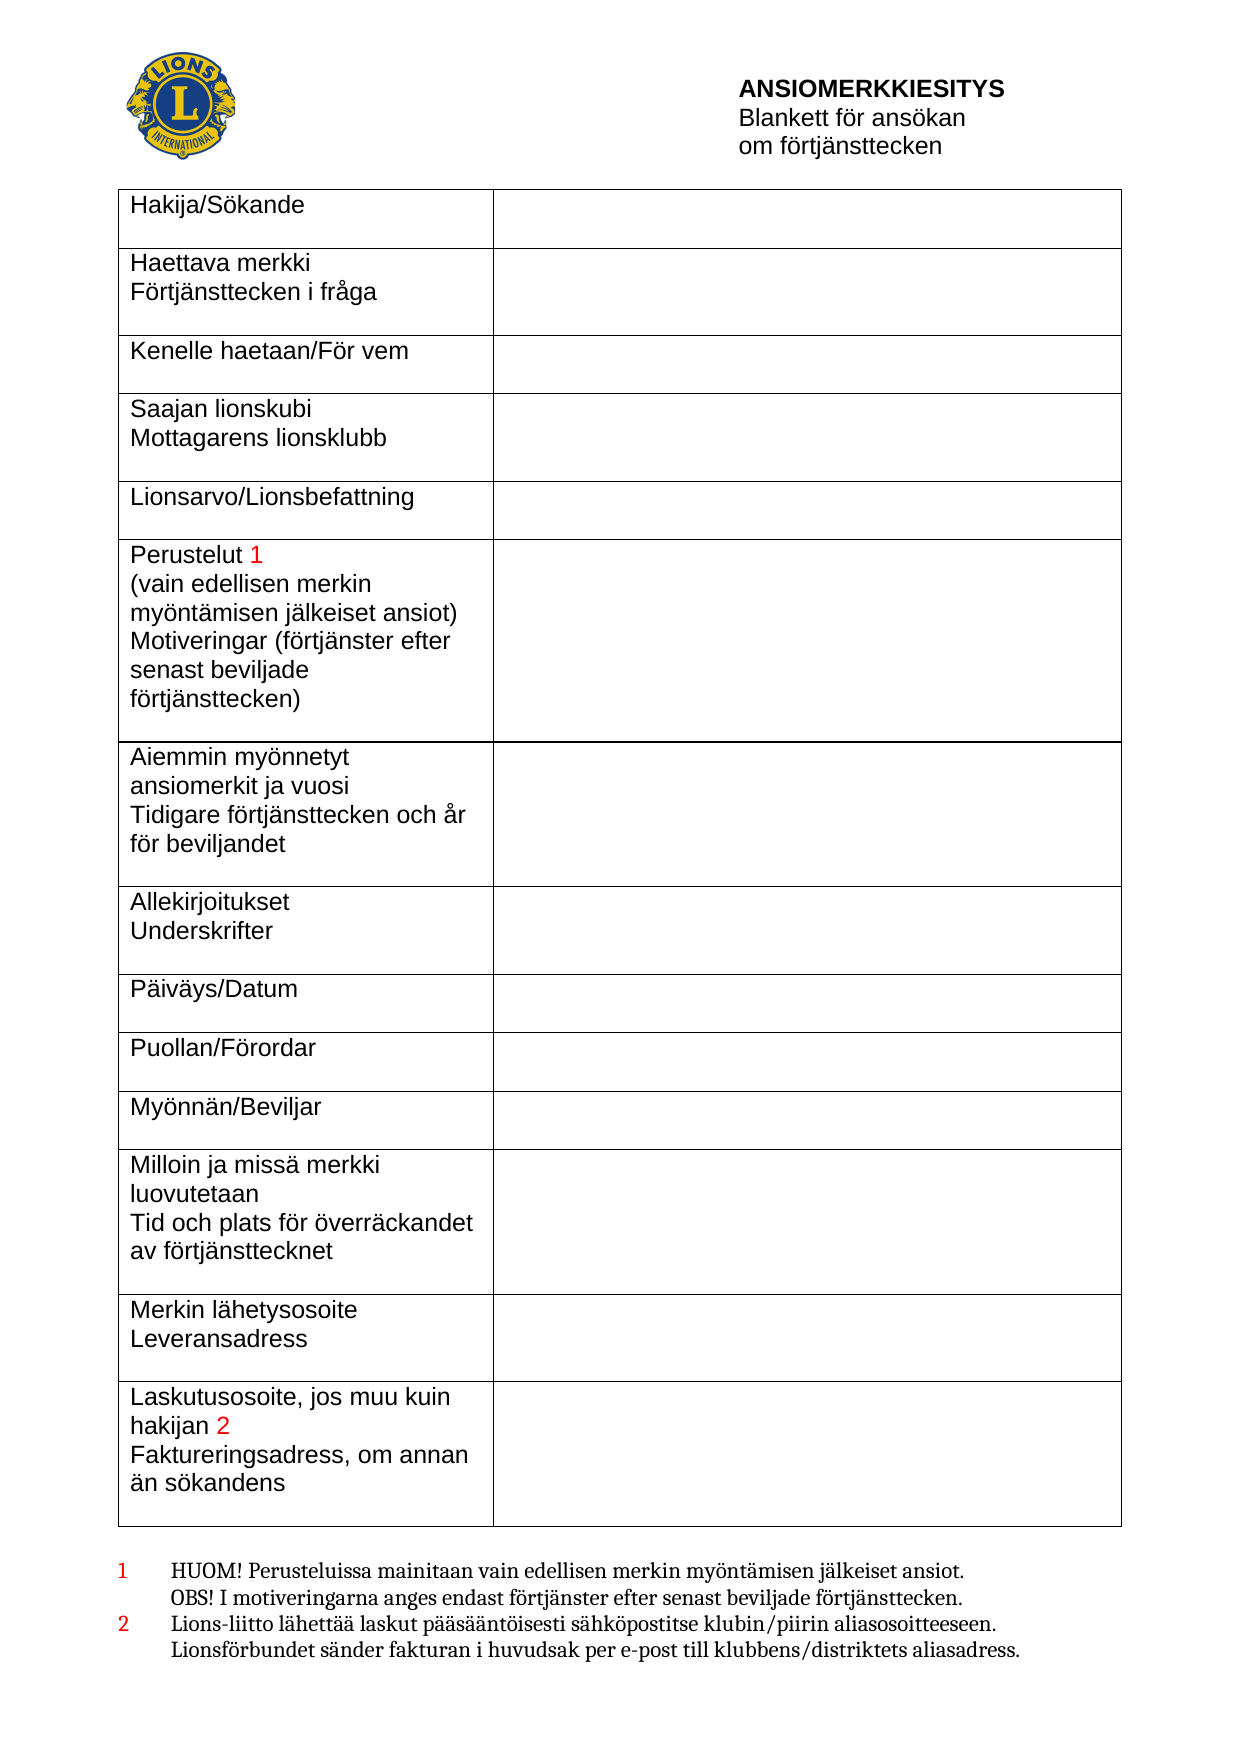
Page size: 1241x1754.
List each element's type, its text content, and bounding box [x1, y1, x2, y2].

table_cell Myönnän/Beviljar [119, 1092, 493, 1149]
table_cell Milloin ja missä merkki luovutetaan Tid och plats för överräckandet av förtjänsttecknet [119, 1150, 493, 1294]
table_cell Haettava merkki Förtjänsttecken i fråga [119, 249, 493, 335]
table_cell [494, 975, 1121, 1032]
table_cell [494, 482, 1121, 539]
table_cell Perustelut 1 (vain edellisen merkin myöntämisen jälkeiset ansiot) Motiveringar (förtjänster efter senast beviljade förtjänsttecken) [119, 540, 493, 741]
table_header Hakija/Sökande [119, 190, 493, 247]
table_cell [494, 249, 1121, 335]
table_cell Merkin lähetysosoite Leveransadress [119, 1295, 493, 1381]
table_cell [494, 743, 1121, 886]
table_cell [494, 1382, 1121, 1526]
table_cell [494, 1295, 1121, 1381]
table_cell [494, 1092, 1121, 1149]
table_cell Päiväys/Datum [119, 975, 493, 1032]
table_cell Lionsarvo/Lionsbefattning [119, 482, 493, 539]
table_cell [494, 394, 1121, 481]
table_cell Aiemmin myönnetyt ansiomerkit ja vuosi Tidigare förtjänsttecken och år för beviljandet [119, 743, 493, 886]
table_cell Laskutusosoite, jos muu kuin hakijan 2 Faktureringsadress, om annan än sökandens [119, 1382, 493, 1526]
table_cell [494, 887, 1121, 973]
table_header [494, 190, 1121, 247]
table_cell Saajan lionskubi Mottagarens lionsklubb [119, 394, 493, 481]
table_cell Kenelle haetaan/För vem [119, 336, 493, 393]
table_cell Puollan/Förordar [119, 1033, 493, 1091]
table_cell Allekirjoitukset Underskrifter [119, 887, 493, 973]
table_cell [494, 1150, 1121, 1294]
table_cell [494, 1033, 1121, 1091]
table_cell [494, 540, 1121, 741]
table_cell [494, 336, 1121, 393]
